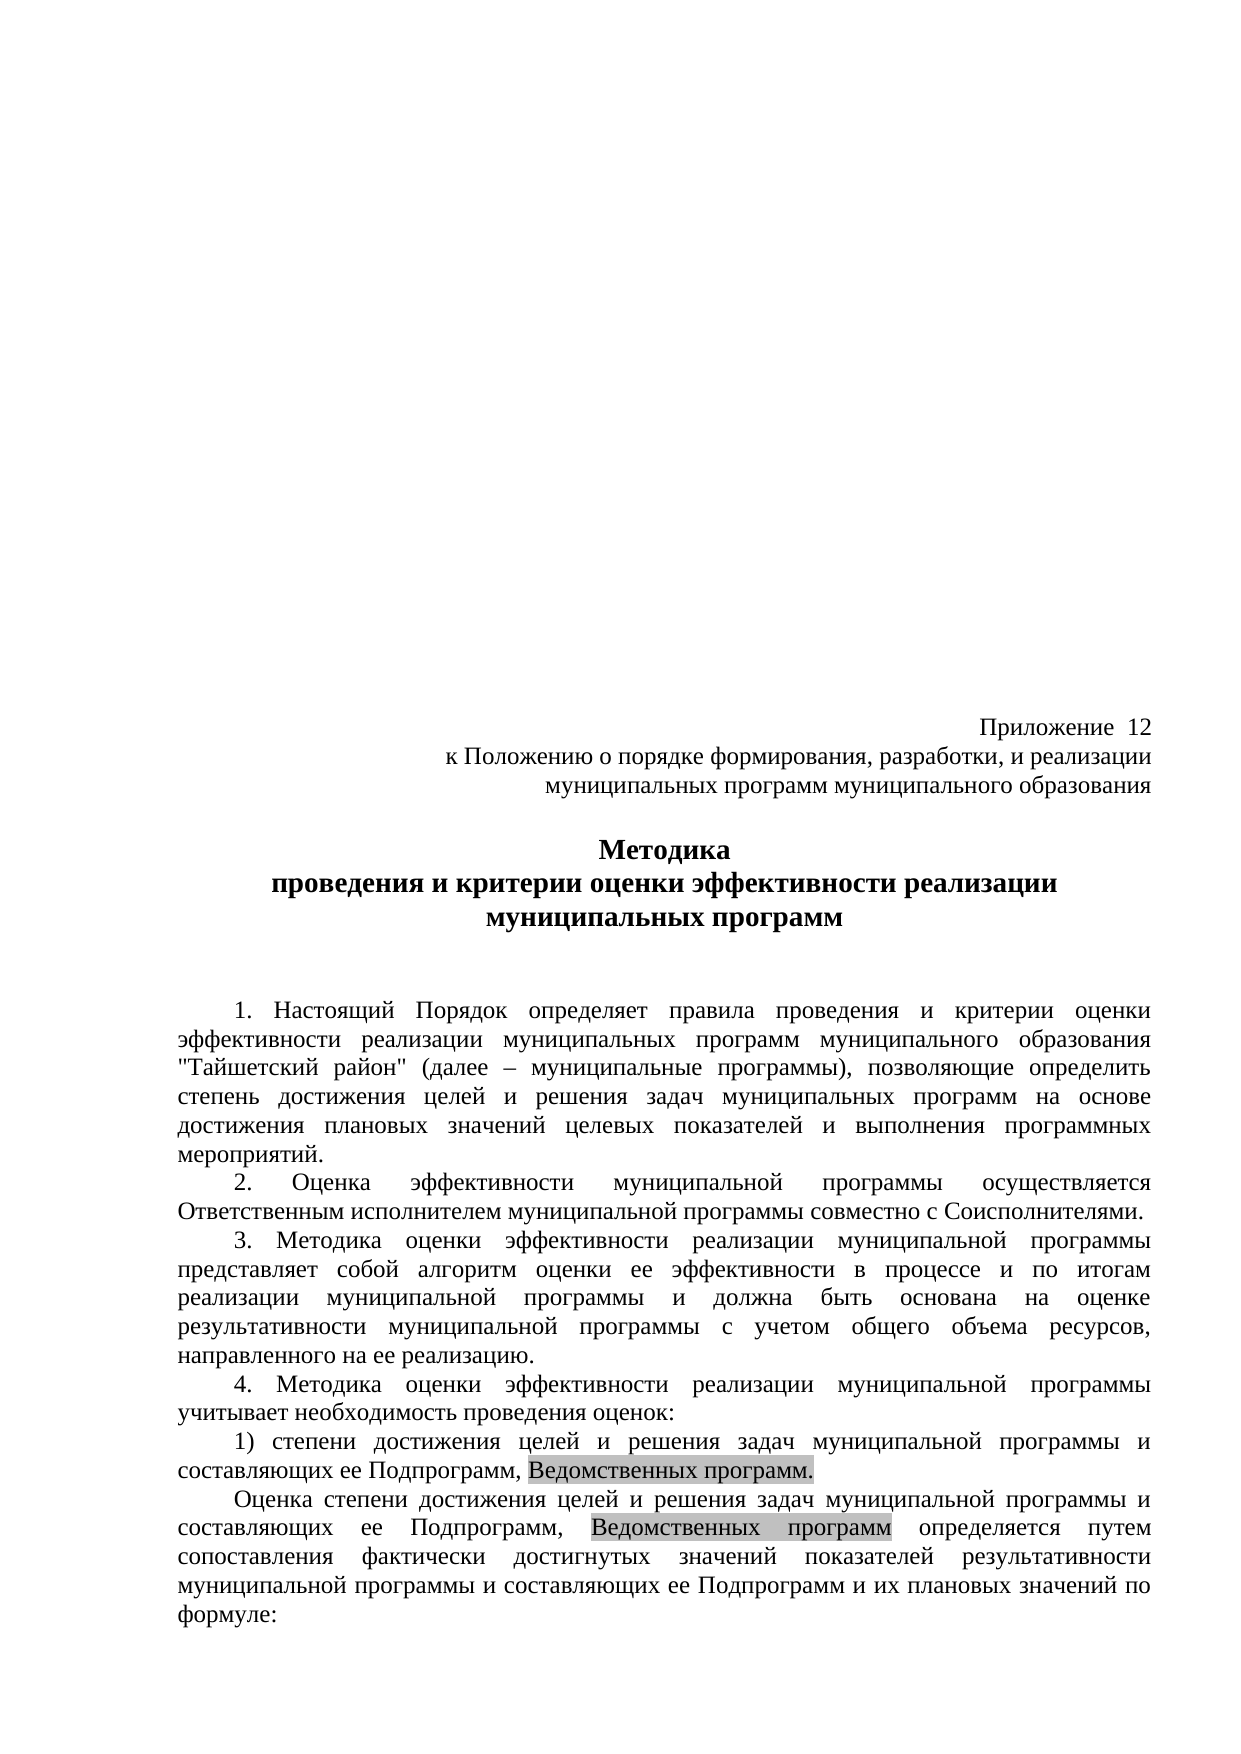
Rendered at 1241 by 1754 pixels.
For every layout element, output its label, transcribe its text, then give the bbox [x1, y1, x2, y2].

text муниципальных программ муниципального образования [177, 770, 1152, 798]
text проведения и критерии оценки эффективности реализации [177, 866, 1152, 899]
text 1) степени достижения целей и решения задач муниципальной программы и составляющих ее Подпрограмм, Ведомственных программ. [177, 1426, 1152, 1484]
text муниципальных программ [177, 899, 1152, 933]
text 2. Оценка эффективности муниципальной программы осуществляется Ответственным исполнителем муниципальной программы совместно с Соисполнителями. [177, 1167, 1152, 1225]
text 1. Настоящий Порядок определяет правила проведения и критерии оценки эффективности реализации муниципальных программ муниципального образования "Тайшетский район" (далее – муниципальные программы), позволяющие определить степень достижения целей и решения задач муниципальных программ на основе достижения плановых значений целевых показателей и выполнения программных мероприятий. [177, 995, 1152, 1167]
text Приложение 12 [177, 712, 1152, 741]
text к Положению о порядке формирования, разработки, и реализации [177, 741, 1152, 770]
text 3. Методика оценки эффективности реализации муниципальной программы представляет собой алгоритм оценки ее эффективности в процессе и по итогам реализации муниципальной программы и должна быть основана на оценке результативности муниципальной программы с учетом общего объема ресурсов, направленного на ее реализацию. [177, 1225, 1152, 1369]
text Оценка степени достижения целей и решения задач муниципальной программы и составляющих ее Подпрограмм, Ведомственных программ определяется путем сопоставления фактически достигнутых значений показателей результативности муниципальной программы и составляющих ее Подпрограмм и их плановых значений по формуле: [177, 1484, 1152, 1627]
text 4. Методика оценки эффективности реализации муниципальной программы учитывает необходимость проведения оценок: [177, 1369, 1152, 1426]
text Методика [177, 832, 1152, 866]
